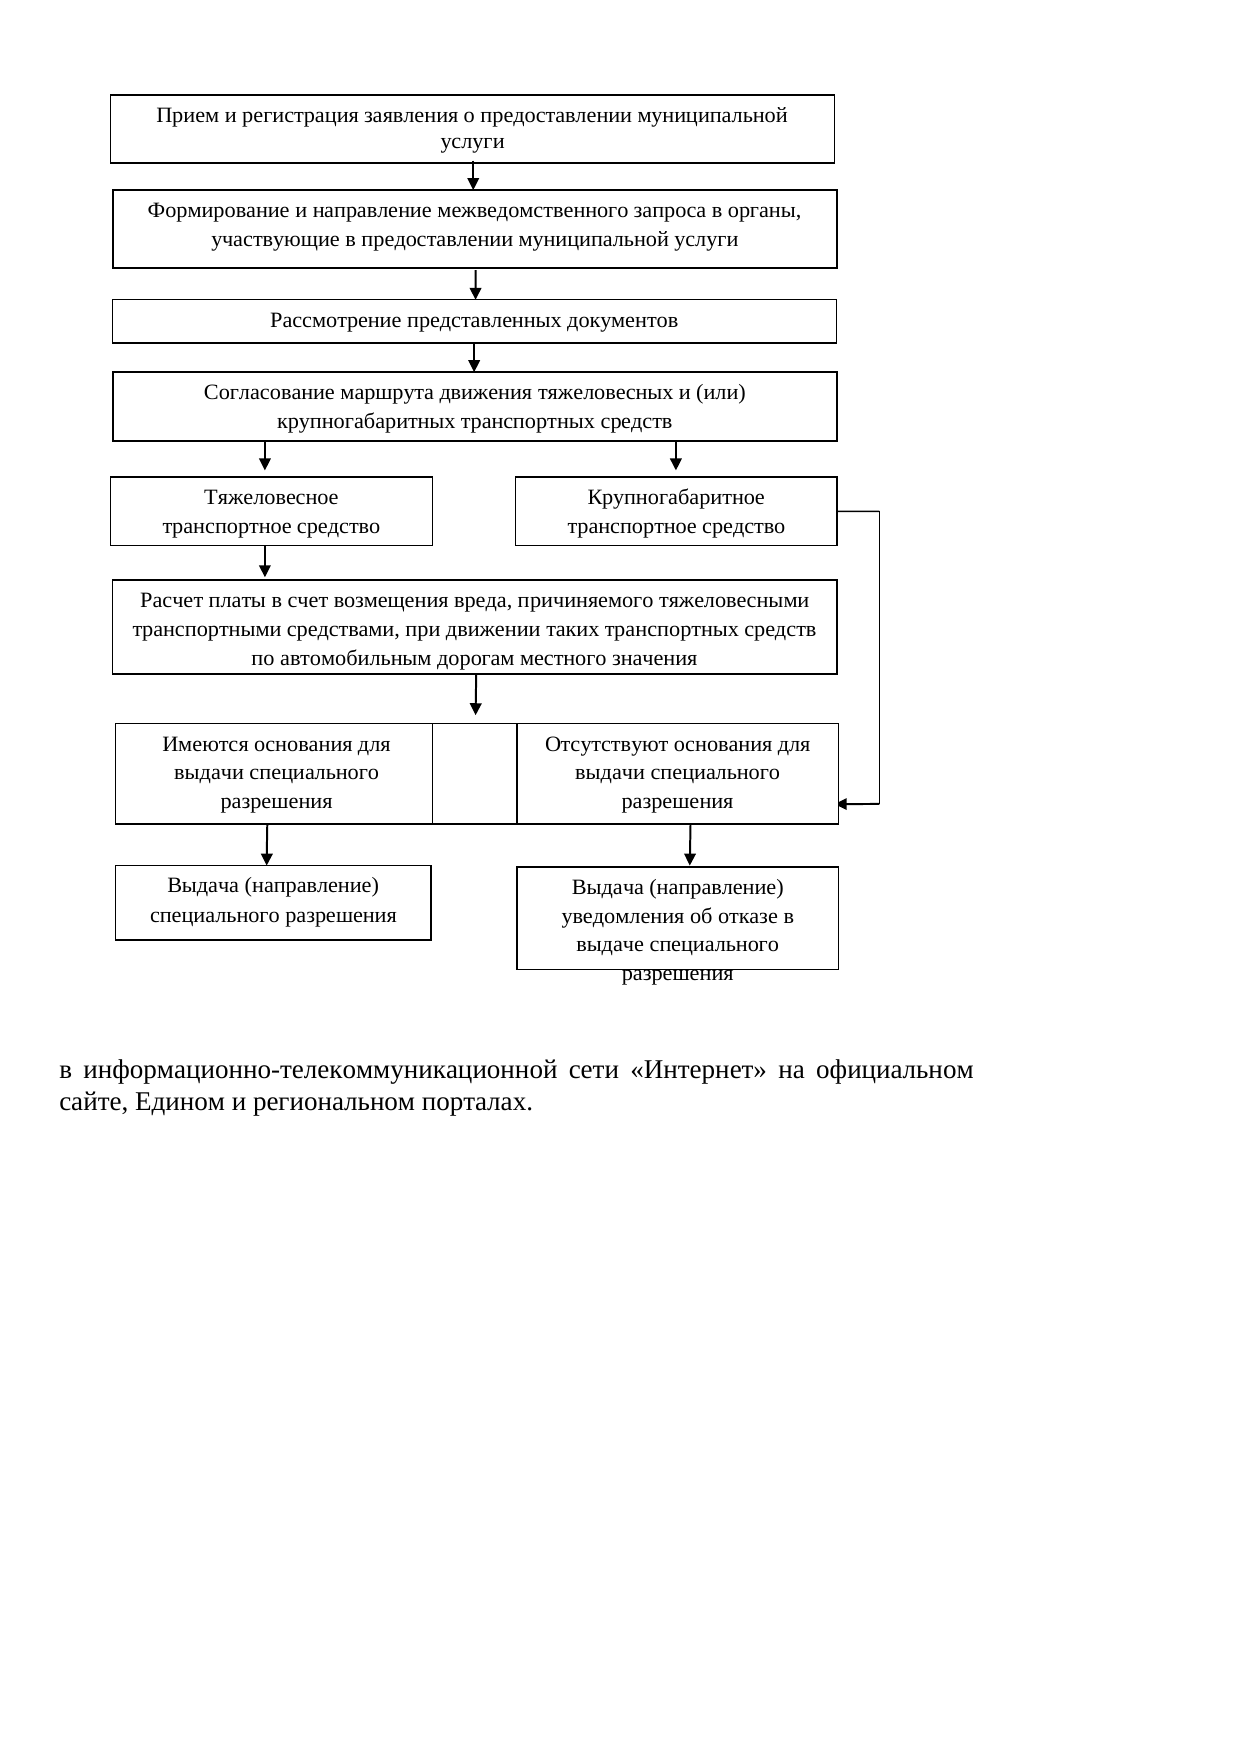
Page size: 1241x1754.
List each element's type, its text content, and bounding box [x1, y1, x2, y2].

text 74. Информация о порядке подачи и рассмотрения жалобы размещается на информационном стенде в месте предоставления муниципальной услуги и в информационно-телекоммуникационной сети «Интернет» на официальном сайте, Едином и региональном порталах. [59, 1054, 974, 1116]
